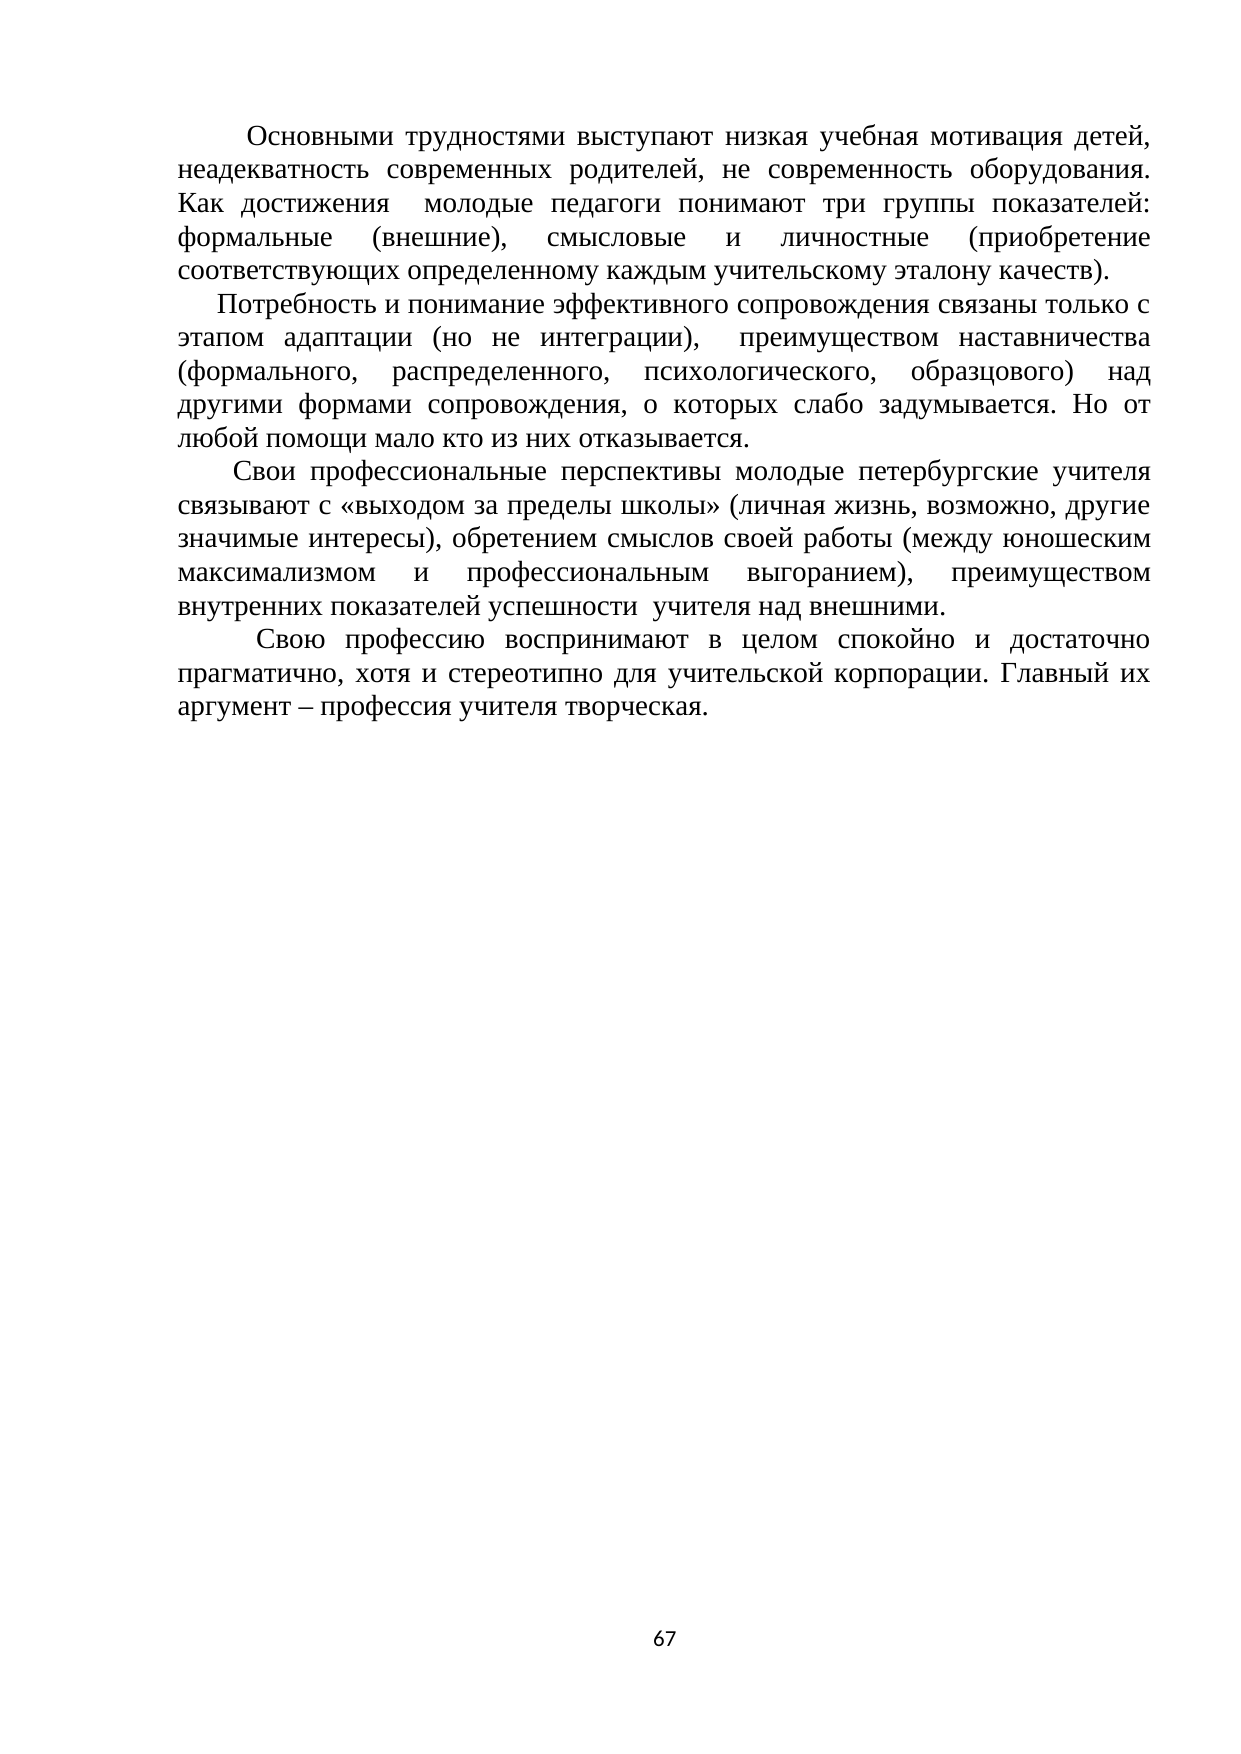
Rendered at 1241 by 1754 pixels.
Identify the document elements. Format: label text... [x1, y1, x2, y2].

text Основными трудностями выступают низкая учебная мотивация детей, неадекватность современных родителей, не современность оборудования. Как достижения молодые педагоги понимают три группы показателей: формальные (внешние), смысловые и личностные (приобретение соответствующих определенному каждым учительскому эталону качеств). [177, 118, 1152, 286]
text Потребность и понимание эффективного сопровождения связаны только с этапом адаптации (но не интеграции), преимуществом наставничества (формального, распределенного, психологического, образцового) над другими формами сопровождения, о которых слабо задумывается. Но от любой помощи мало кто из них отказывается. [177, 286, 1152, 453]
text Свои профессиональные перспективы молодые петербургские учителя связывают с «выходом за пределы школы» (личная жизнь, возможно, другие значимые интересы), обретением смыслов своей работы (между юношеским максимализмом и профессиональным выгоранием), преимуществом внутренних показателей успешности учителя над внешними. [177, 453, 1152, 621]
text Свою профессию воспринимают в целом спокойно и достаточно прагматично, хотя и стереотипно для учительской корпорации. Главный их аргумент – профессия учителя творческая. [177, 621, 1152, 722]
